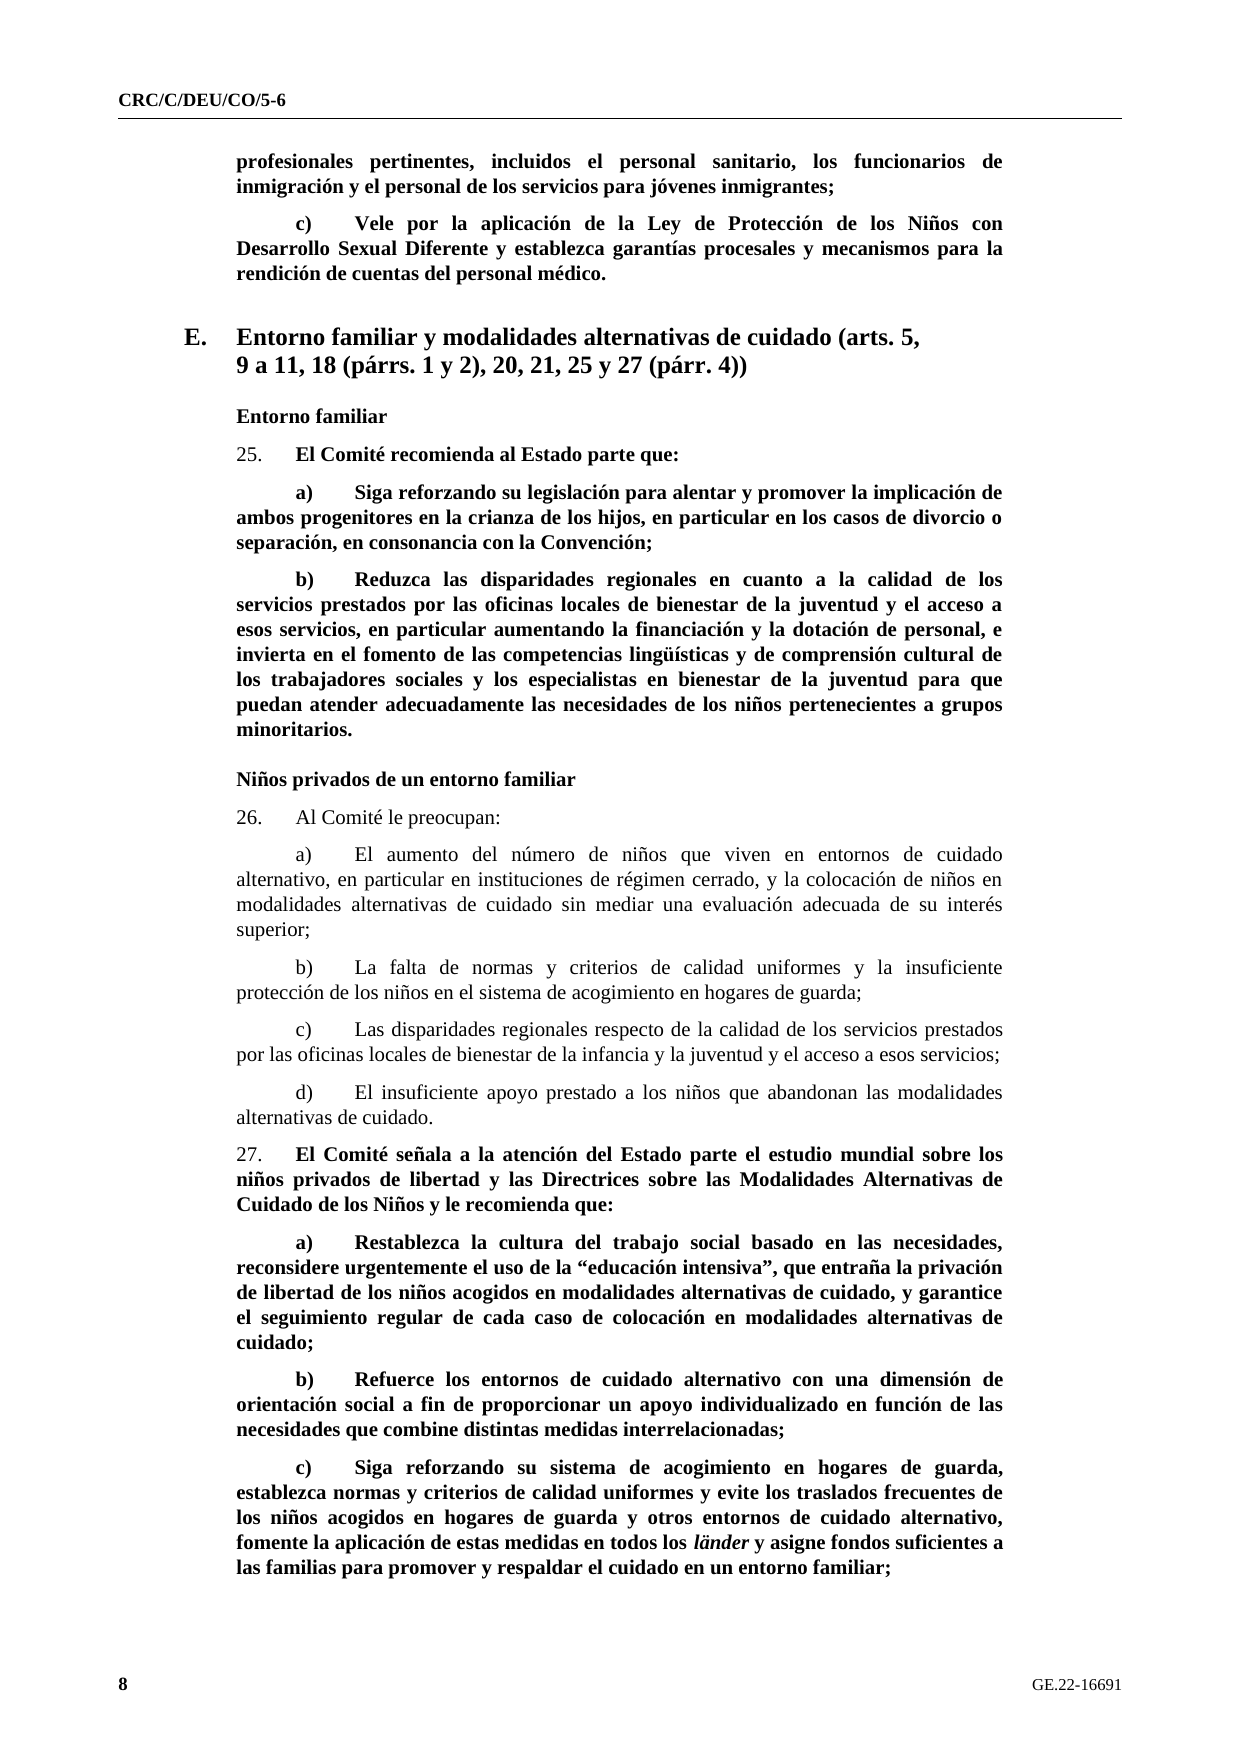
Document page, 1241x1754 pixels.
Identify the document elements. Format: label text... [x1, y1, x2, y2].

text c) Vele por la aplicación de la Ley de Protección de los Niños con Desarrollo Sexual Diferente y establezca garantías procesales y mecanismos para la rendición de cuentas del personal médico. [236, 210, 1004, 285]
text Niños privados de un entorno familiar [118, 766, 1004, 791]
text b) Reduzca las disparidades regionales en cuanto a la calidad de los servicios prestados por las oficinas locales de bienestar de la juventud y el acceso a esos servicios, en particular aumentando la financiación y la dotación de personal, e invierta en el fomento de las competencias lingüísticas y de comprensión cultural de los trabajadores sociales y los especialistas en bienestar de la juventud para que puedan atender adecuadamente las necesidades de los niños pertenecientes a grupos minoritarios. [236, 566, 1004, 741]
text 25. El Comité recomienda al Estado parte que: [236, 441, 1004, 466]
text a) Siga reforzando su legislación para alentar y promover la implicación de ambos progenitores en la crianza de los hijos, en particular en los casos de divorcio o separación, en consonancia con la Convención; [236, 479, 1004, 554]
text b) Refuerce los entornos de cuidado alternativo con una dimensión de orientación social a fin de proporcionar un apoyo individualizado en función de las necesidades que combine distintas medidas interrelacionadas; [236, 1366, 1004, 1441]
text 26. Al Comité le preocupan: [236, 804, 1004, 829]
text E. Entorno familiar y modalidades alternativas de cuidado (arts. 5, 9 a 11, 18 (párrs. 1 y 2), 20, 21, 25 y 27 (párr. 4)) [118, 323, 1004, 379]
text 27. El Comité señala a la atención del Estado parte el estudio mundial sobre los niños privados de libertad y las Directrices sobre las Modalidades Alternativas de Cuidado de los Niños y le recomienda que: [236, 1141, 1004, 1216]
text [236, 148, 1004, 198]
text a) Restablezca la cultura del trabajo social basado en las necesidades, reconsidere urgentemente el uso de la “educación intensiva”, que entraña la privación de libertad de los niños acogidos en modalidades alternativas de cuidado, y garantice el seguimiento regular de cada caso de colocación en modalidades alternativas de cuidado; [236, 1229, 1004, 1354]
text c) Las disparidades regionales respecto de la calidad de los servicios prestados por las oficinas locales de bienestar de la infancia y la juventud y el acceso a esos servicios; [236, 1016, 1004, 1066]
text Entorno familiar [118, 404, 1004, 429]
text c) Siga reforzando su sistema de acogimiento en hogares de guarda, establezca normas y criterios de calidad uniformes y evite los traslados frecuentes de los niños acogidos en hogares de guarda y otros entornos de cuidado alternativo, fomente la aplicación de estas medidas en todos los länder y asigne fondos suficientes a las familias para promover y respaldar el cuidado en un entorno familiar; [236, 1454, 1004, 1579]
text a) El aumento del número de niños que viven en entornos de cuidado alternativo, en particular en instituciones de régimen cerrado, y la colocación de niños en modalidades alternativas de cuidado sin mediar una evaluación adecuada de su interés superior; [236, 841, 1004, 941]
text d) El insuficiente apoyo prestado a los niños que abandonan las modalidades alternativas de cuidado. [236, 1079, 1004, 1129]
text b) La falta de normas y criterios de calidad uniformes y la insuficiente protección de los niños en el sistema de acogimiento en hogares de guarda; [236, 954, 1004, 1004]
